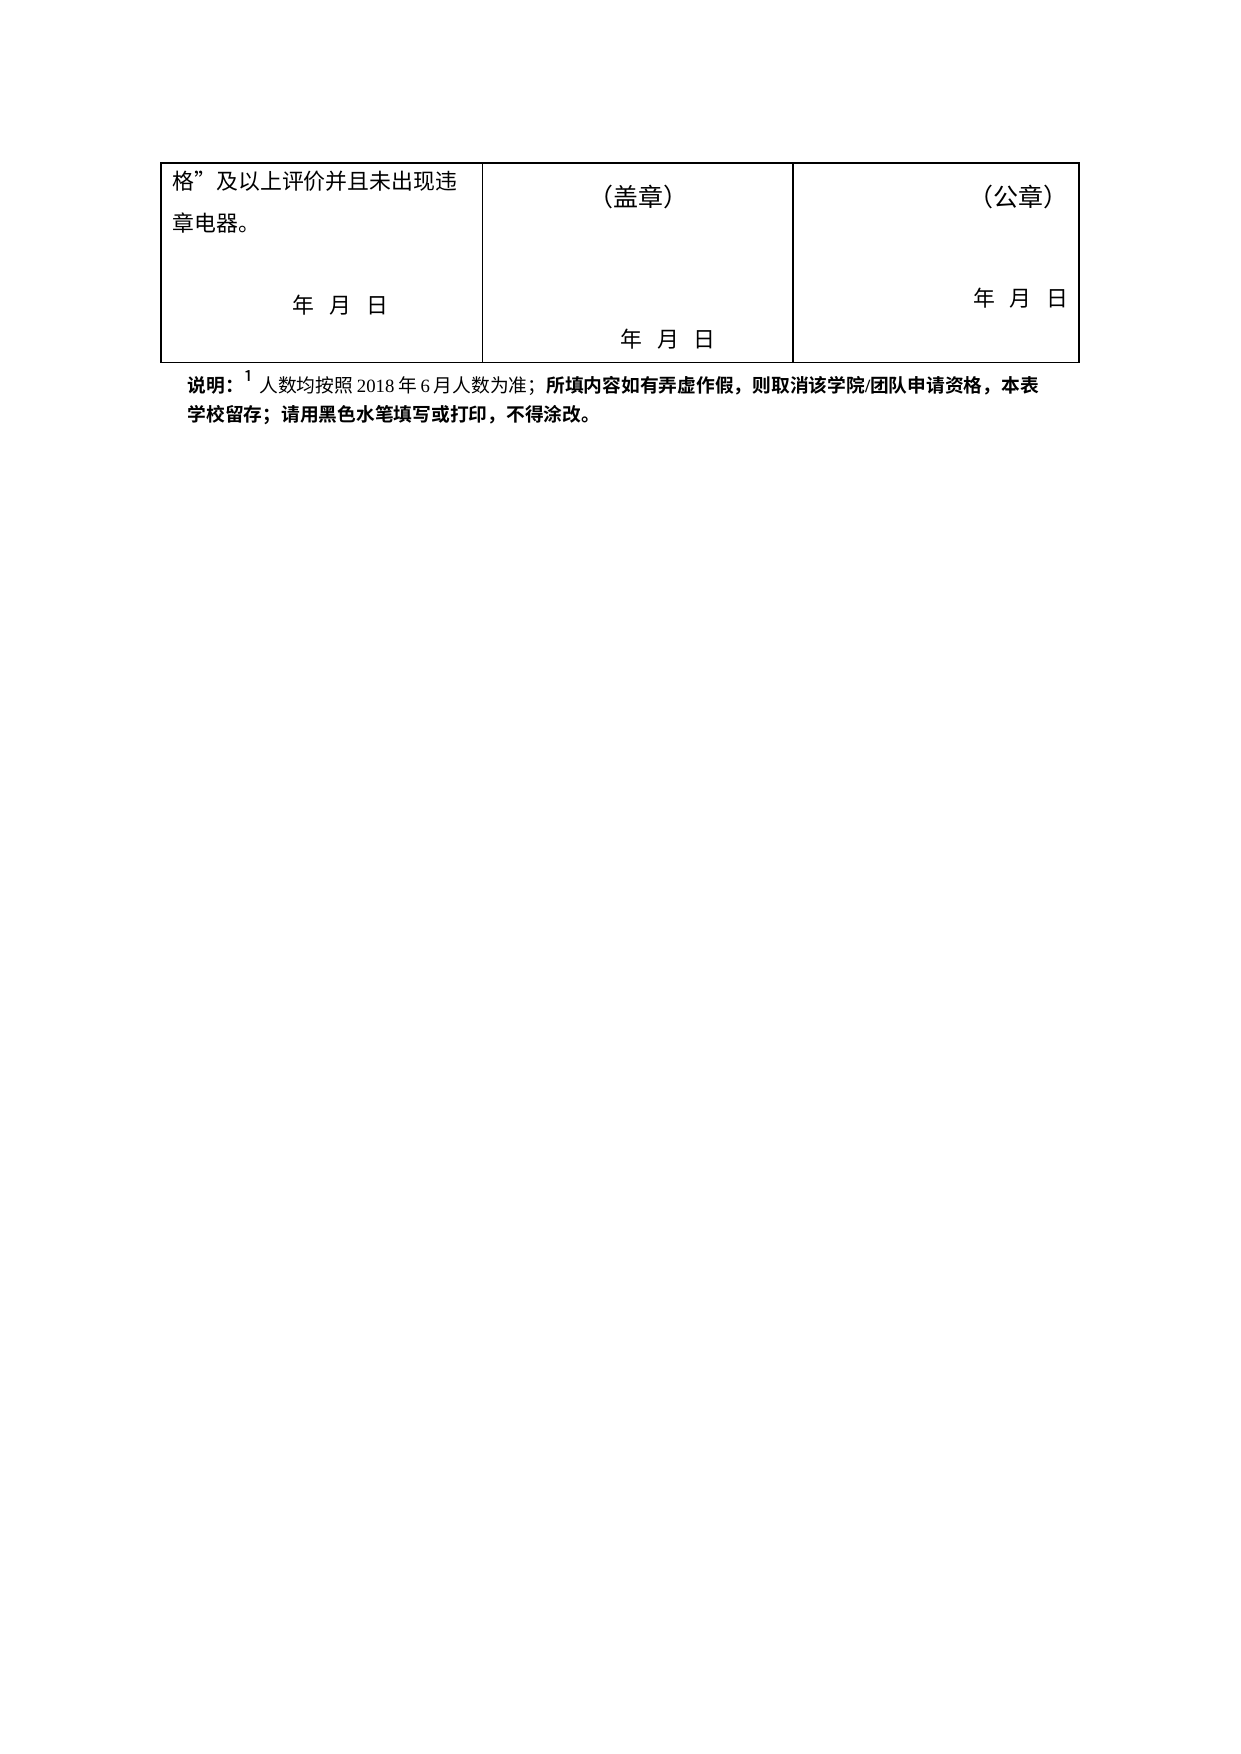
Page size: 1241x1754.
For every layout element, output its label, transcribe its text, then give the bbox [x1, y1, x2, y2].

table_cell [483, 164, 792, 361]
table_cell 学校意见 （公章） 年 月 日 [794, 164, 1078, 361]
text 说明：¹人数均按照2018年6月人数为准；所填内容如有弄虚作假，则取消该学院/团队申请资格，本表学校留存；请用黑色水笔填写或打印，不得涂改。 [187, 363, 1053, 426]
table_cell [162, 164, 482, 361]
